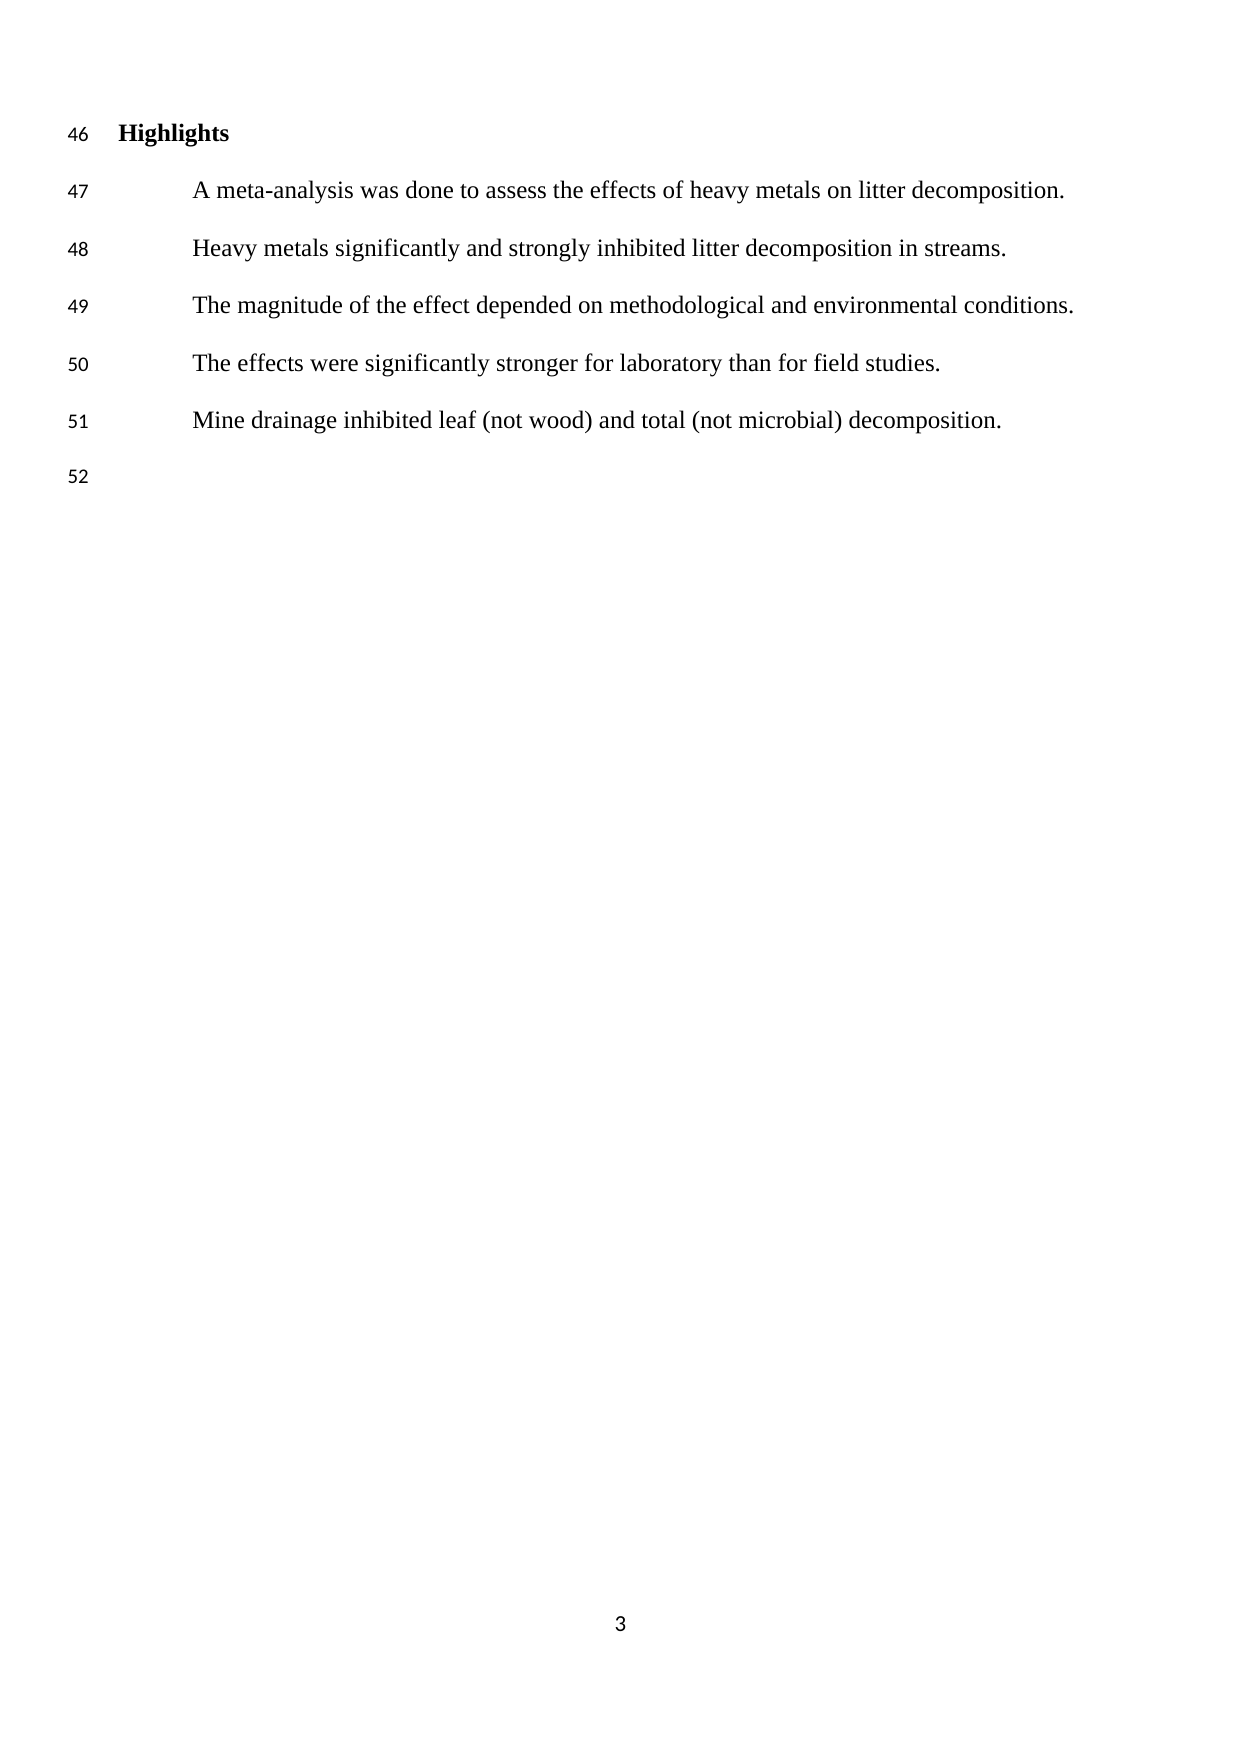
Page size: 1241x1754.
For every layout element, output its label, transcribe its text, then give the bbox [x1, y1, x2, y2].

text Mine drainage inhibited leaf (not wood) and total (not microbial) decomposition. [118, 406, 1122, 434]
text A meta-analysis was done to assess the effects of heavy metals on litter decomposition. [118, 176, 1122, 204]
text The effects were significantly stronger for laboratory than for field studies. [118, 348, 1122, 377]
text Heavy metals significantly and strongly inhibited litter decomposition in streams. [118, 233, 1122, 262]
text Highlights [118, 118, 1122, 147]
text The magnitude of the effect depended on methodological and environmental conditions. [118, 291, 1122, 319]
